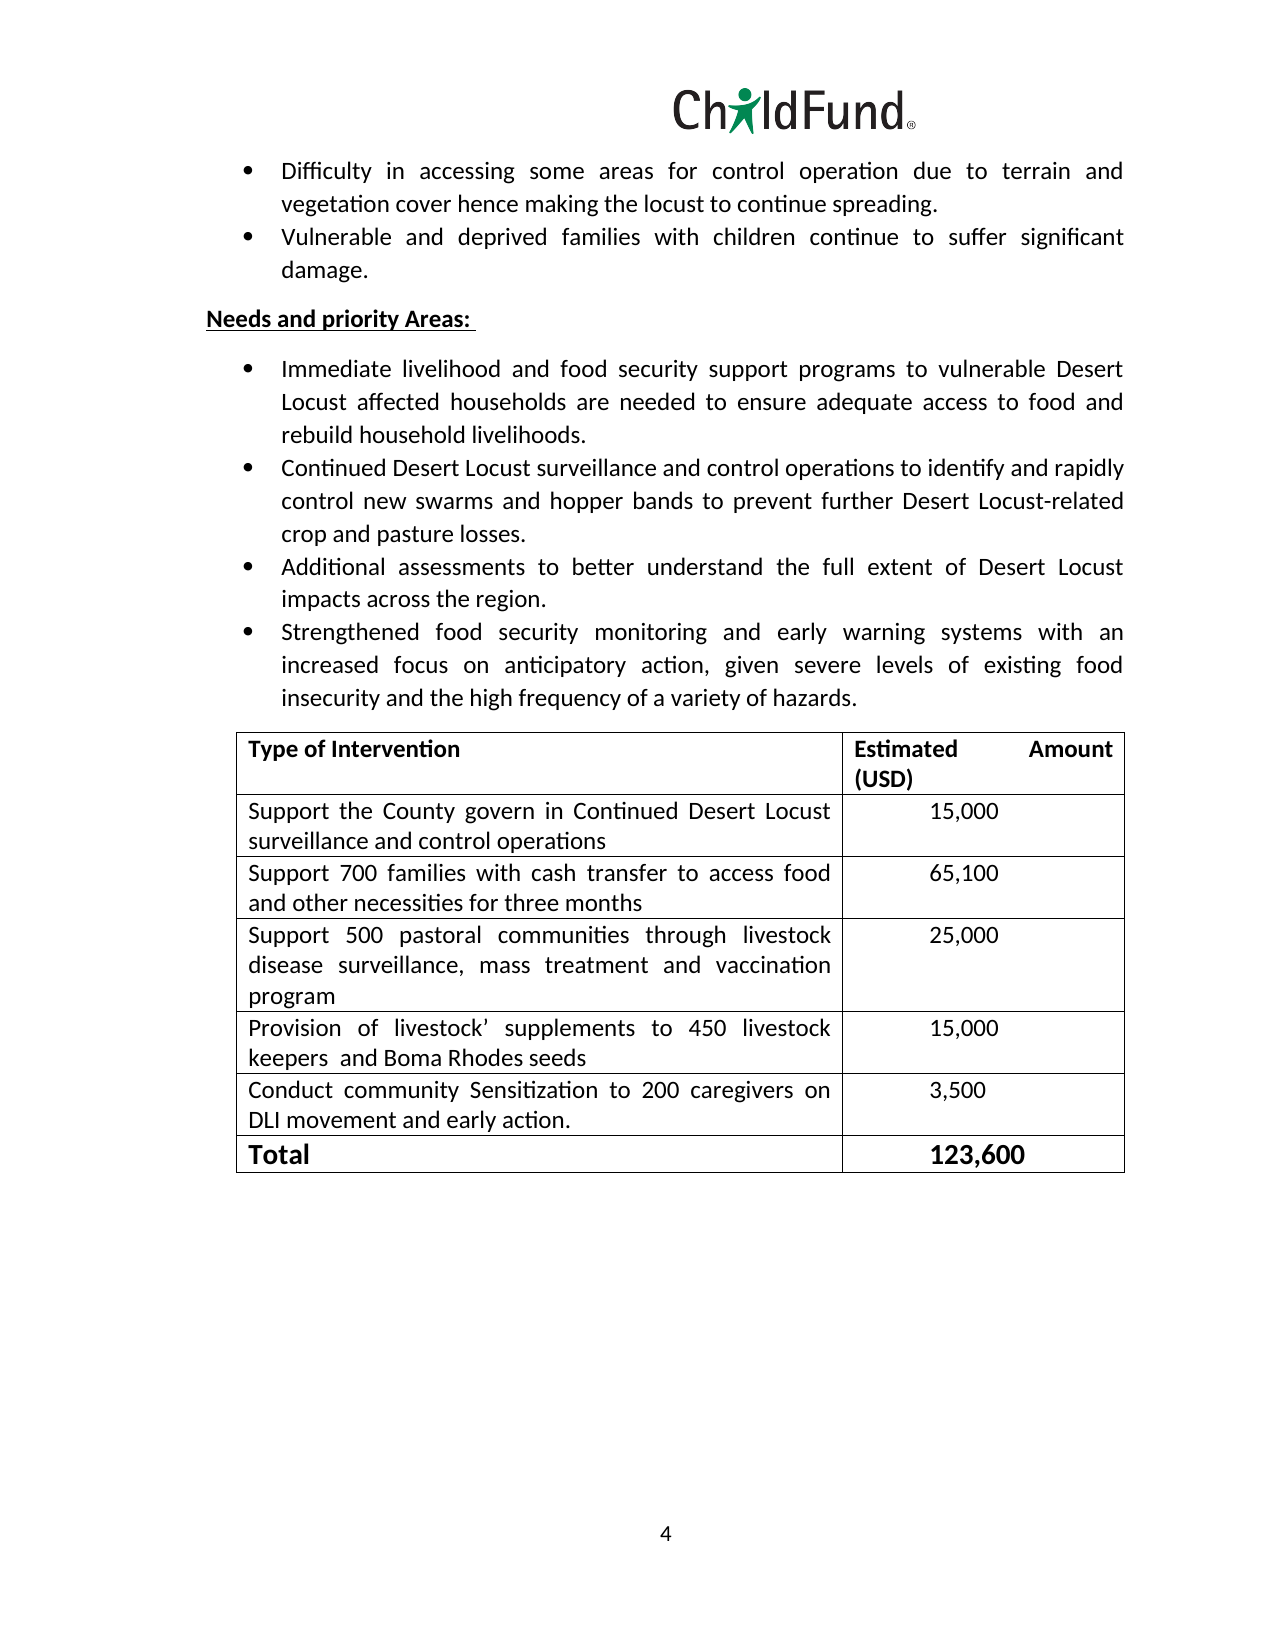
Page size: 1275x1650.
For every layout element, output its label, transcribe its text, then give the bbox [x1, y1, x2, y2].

table_header Estimated Amount (USD) [843, 733, 1124, 794]
table_cell Total [237, 1136, 842, 1172]
table_cell Support the County govern in Continued Desert Locust surveillance and control operations [237, 795, 842, 856]
table_cell 123,600 [843, 1136, 1124, 1172]
list Immediate livelihood and food security support programs to vulnerable Desert Locust affected households are needed to ensure adequate access to food and rebuild household livelihoods. [244, 353, 1125, 449]
table_cell Provision of livestock’ supplements to 450 livestock keepers and Boma Rhodes seeds [237, 1012, 842, 1073]
table_cell Support 700 families with cash transfer to access food and other necessities for three months [237, 857, 842, 918]
table_cell 15,000 [843, 795, 1124, 856]
list Vulnerable and deprived families with children continue to suffer significant damage. [244, 221, 1125, 284]
list Continued Desert Locust surveillance and control operations to identify and rapidly control new swarms and hopper bands to prevent further Desert Locust-related crop and pasture losses. [244, 452, 1125, 548]
list Strengthened food security monitoring and early warning systems with an increased focus on anticipatory action, given severe levels of existing food insecurity and the high frequency of a variety of hazards. [244, 616, 1125, 713]
table_cell 25,000 [843, 919, 1124, 1011]
table_header Type of Intervention [237, 733, 842, 794]
table_cell Conduct community Sensitization to 200 caregivers on DLI movement and early action. [237, 1074, 842, 1135]
list Difficulty in accessing some areas for control operation due to terrain and vegetation cover hence making the locust to continue spreading. [244, 155, 1125, 219]
table_cell Support 500 pastoral communities through livestock disease surveillance, mass treatment and vaccination program [237, 919, 842, 1011]
table_cell 15,000 [843, 1012, 1124, 1073]
table_cell 3,500 [843, 1074, 1124, 1135]
text Needs and priority Areas: [206, 303, 1125, 334]
table_cell 65,100 [843, 857, 1124, 918]
list Additional assessments to better understand the full extent of Desert Locust impacts across the region. [244, 551, 1125, 614]
picture [645, 73, 940, 150]
